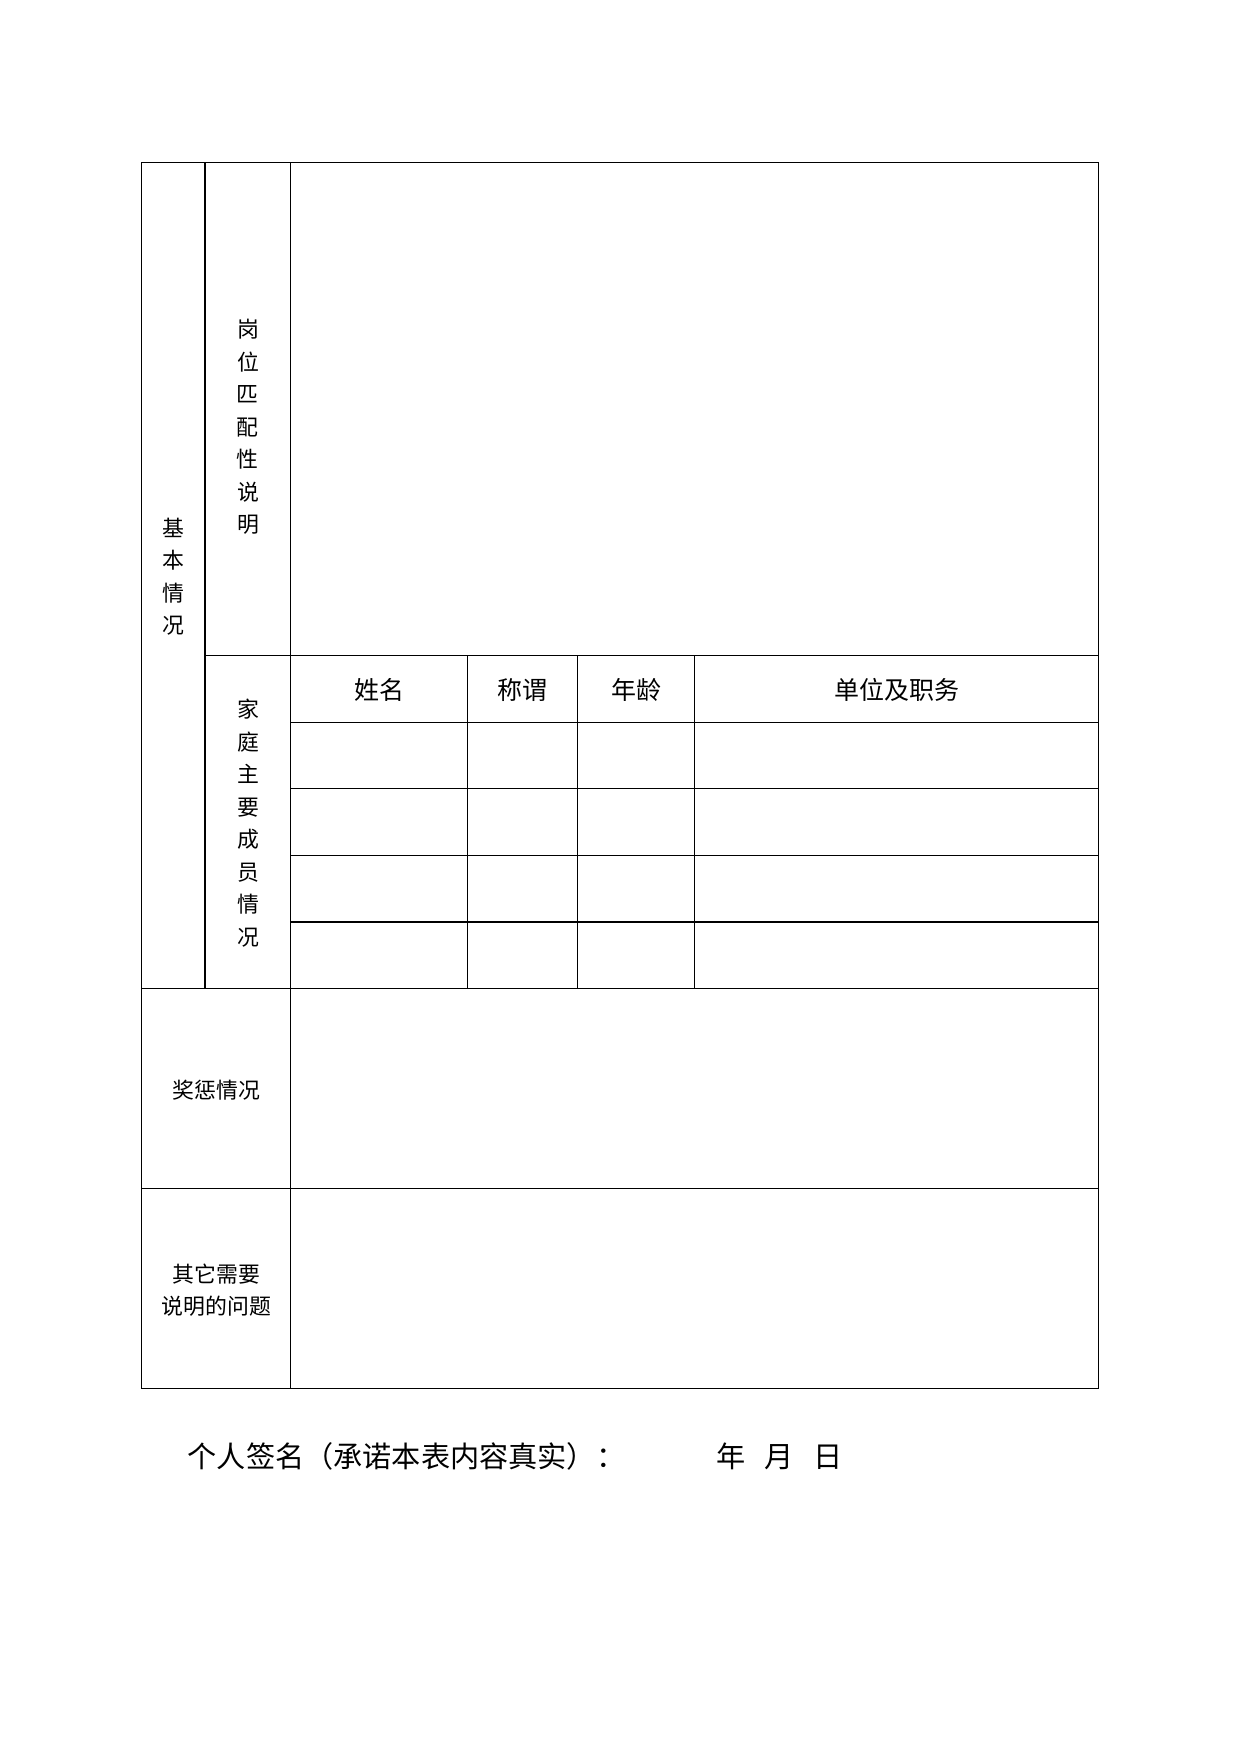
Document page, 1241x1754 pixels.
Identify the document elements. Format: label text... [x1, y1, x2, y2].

table_cell [578, 923, 694, 988]
table_cell 家 庭 主 要 成 员 情 况 [206, 656, 290, 988]
table_cell [291, 789, 467, 855]
text 个人签名（承诺本表内容真实）： 年 月 日 [187, 1422, 1053, 1487]
table_cell [578, 856, 694, 921]
table_cell 基 本 情 况 [142, 163, 204, 988]
table_cell [468, 789, 577, 855]
table_cell [695, 789, 1098, 855]
table_cell 单位及职务 [695, 656, 1098, 722]
table_cell [291, 163, 1098, 655]
table_cell [695, 923, 1098, 988]
table_cell [468, 723, 577, 788]
table_cell 奖惩情况 [142, 989, 290, 1188]
table_cell [578, 789, 694, 855]
table_cell [291, 989, 1098, 1188]
table_cell [468, 923, 577, 988]
table_cell [695, 856, 1098, 921]
table_cell 称谓 [468, 656, 577, 722]
table_cell 年龄 [578, 656, 694, 722]
table_cell [468, 856, 577, 921]
table_cell 姓名 [291, 656, 467, 722]
table_cell [291, 856, 467, 921]
table_cell [291, 923, 467, 988]
table_cell [578, 723, 694, 788]
table_cell [291, 723, 467, 788]
table_cell [291, 1189, 1098, 1388]
table_cell 其它需要 说明的问题 [142, 1189, 290, 1388]
table_cell [695, 723, 1098, 788]
table_cell 岗 位 匹 配 性 说 明 [206, 163, 290, 655]
